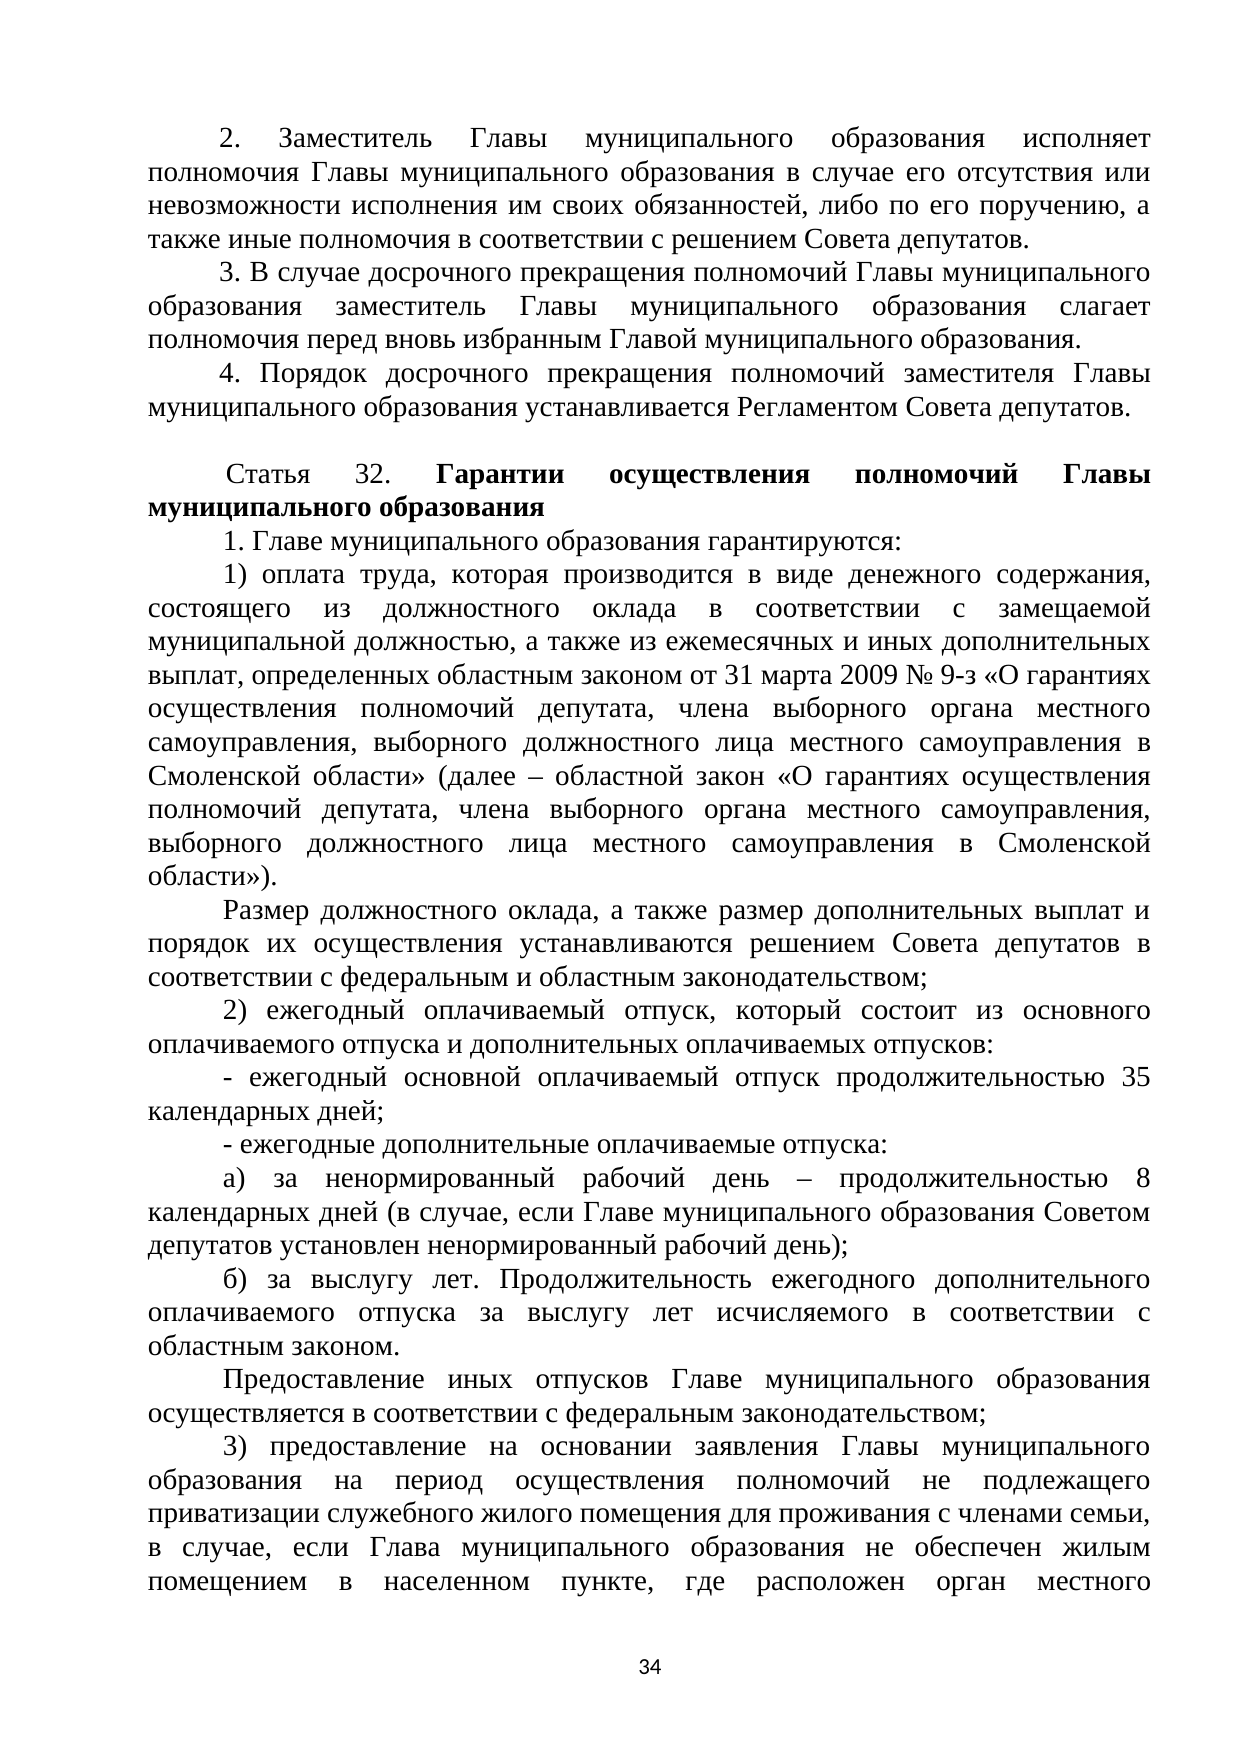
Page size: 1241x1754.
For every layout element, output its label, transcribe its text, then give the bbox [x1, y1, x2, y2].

text 1) оплата труда, которая производится в виде денежного содержания, состоящего из должностного оклада в соответствии с замещаемой муниципальной должностью, а также из ежемесячных и иных дополнительных выплат, определенных областным законом от 31 марта 2009 № 9-з «О гарантиях осуществления полномочий депутата, члена выборного органа местного самоуправления, выборного должностного лица местного самоуправления в Смоленской области» (далее – областной закон «О гарантиях осуществления полномочий депутата, члена выборного органа местного самоуправления, выборного должностного лица местного самоуправления в Смоленской области»). [148, 556, 1152, 892]
text 1. Главе муниципального образования гарантируются: [148, 523, 1152, 556]
text 2) ежегодный оплачиваемый отпуск, который состоит из основного оплачиваемого отпуска и дополнительных оплачиваемых отпусков: [148, 992, 1152, 1059]
text - ежегодный основной оплачиваемый отпуск продолжительностью 35 календарных дней; [148, 1059, 1152, 1127]
text - ежегодные дополнительные оплачиваемые отпуска: [148, 1127, 1152, 1160]
text Размер должностного оклада, а также размер дополнительных выплат и порядок их осуществления устанавливаются решением Совета депутатов в соответствии с федеральным и областным законодательством; [148, 892, 1152, 992]
text Статья 32. Гарантии осуществления полномочий Главы муниципального образования [148, 456, 1152, 523]
text 2. Заместитель Главы муниципального образования исполняет полномочия Главы муниципального образования в случае его отсутствия или невозможности исполнения им своих обязанностей, либо по его поручению, а также иные полномочия в соответствии с решением Совета депутатов. [148, 120, 1152, 254]
text Предоставление иных отпусков Главе муниципального образования осуществляется в соответствии с федеральным законодательством; [148, 1361, 1152, 1428]
text а) за ненормированный рабочий день – продолжительностью 8 календарных дней (в случае, если Главе муниципального образования Советом депутатов установлен ненормированный рабочий день); [148, 1160, 1152, 1261]
text 4. Порядок досрочного прекращения полномочий заместителя Главы муниципального образования устанавливается Регламентом Совета депутатов. [148, 355, 1152, 422]
text 3. В случае досрочного прекращения полномочий Главы муниципального образования заместитель Главы муниципального образования слагает полномочия перед вновь избранным Главой муниципального образования. [148, 254, 1152, 355]
text б) за выслугу лет. Продолжительность ежегодного дополнительного оплачиваемого отпуска за выслугу лет исчисляемого в соответствии с областным законом. [148, 1261, 1152, 1361]
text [148, 1428, 1152, 1596]
